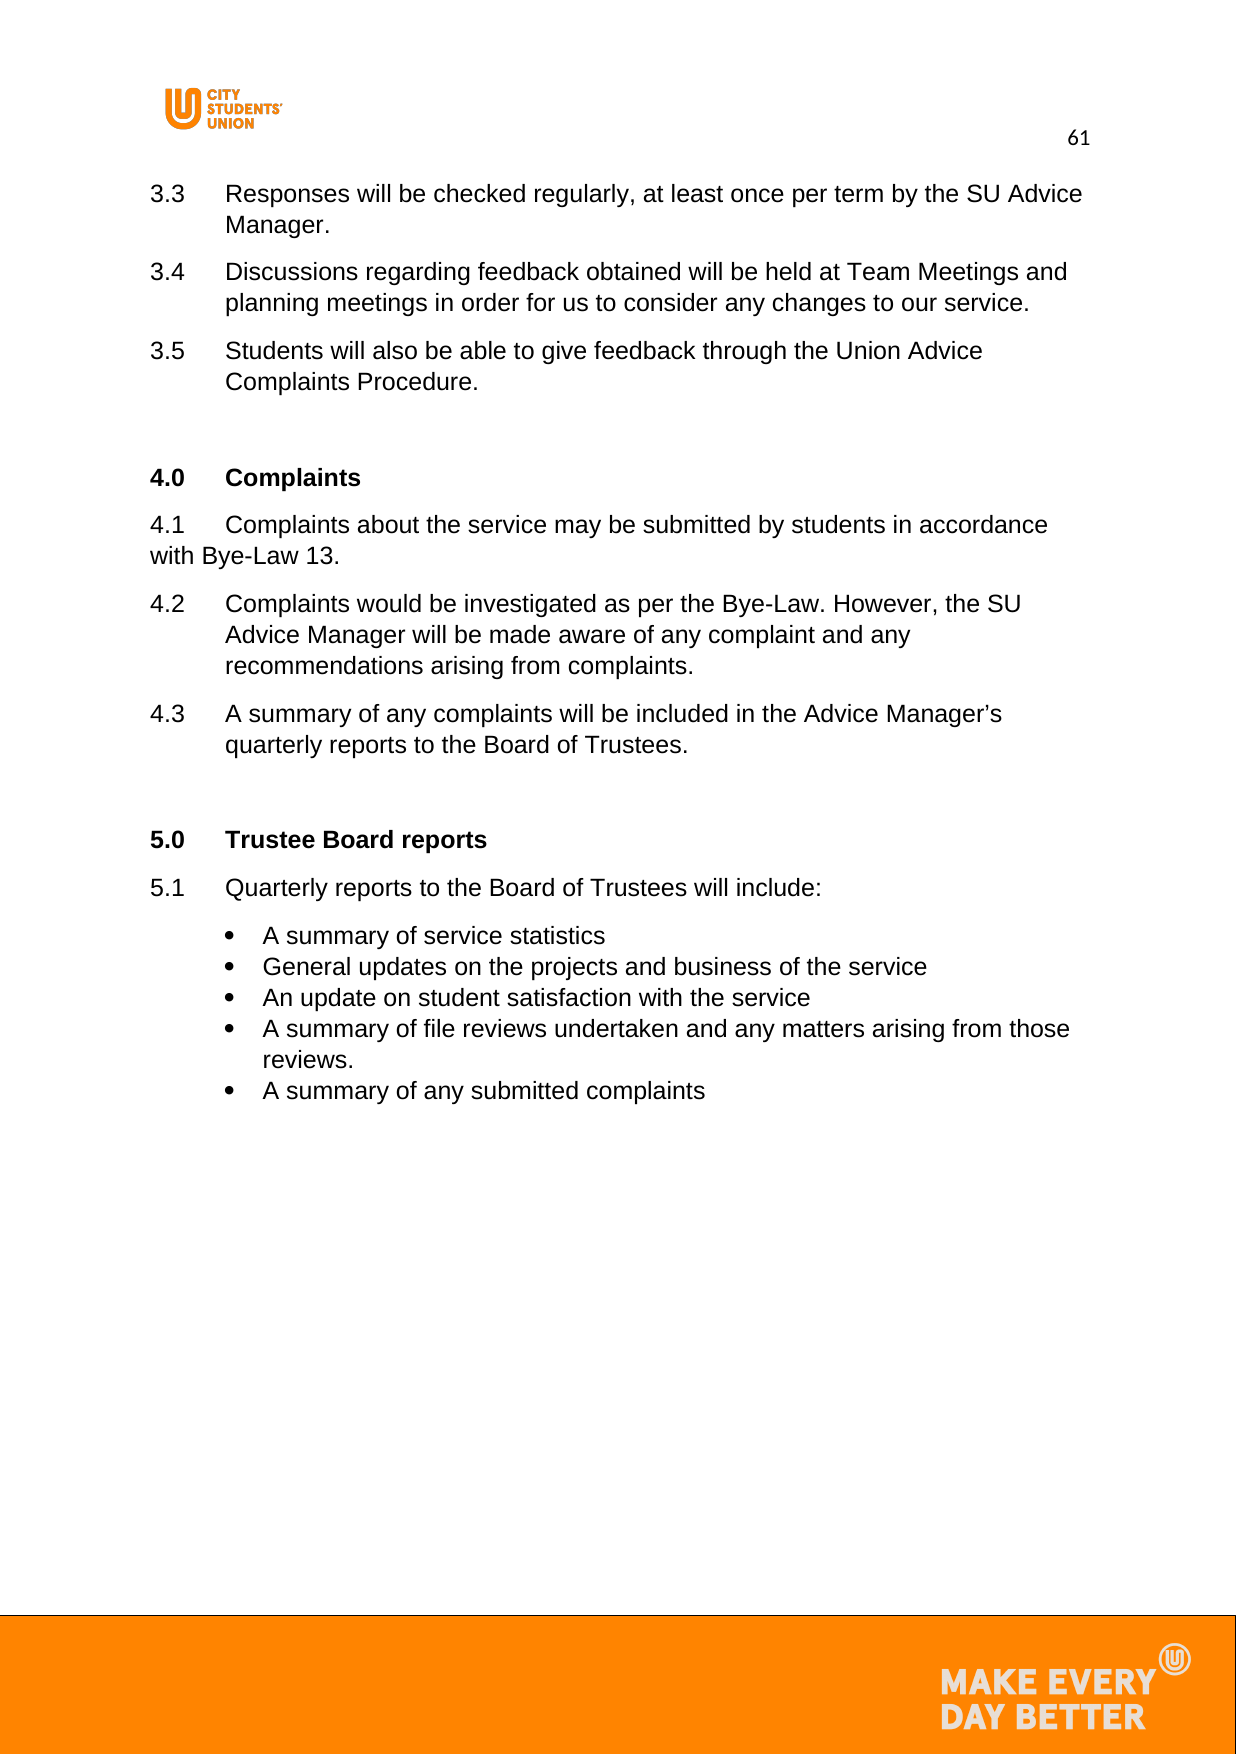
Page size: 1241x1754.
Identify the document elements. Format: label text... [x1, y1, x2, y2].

text 3.3 Responses will be checked regularly, at least once per term by the SU Advice Manager. [150, 179, 1090, 238]
text 5.0 Trustee Board reports [150, 825, 1090, 854]
text 4.0 Complaints [150, 463, 1090, 491]
text 3.4 Discussions regarding feedback obtained will be held at Team Meetings and planning meetings in order for us to consider any changes to our service. [150, 257, 1090, 317]
text 4.2 Complaints would be investigated as per the Bye-Law. However, the SU Advice Manager will be made aware of any complaint and any recommendations arising from complaints. [150, 589, 1090, 680]
picture [150, 73, 298, 145]
list A summary of any submitted complaints [225, 1076, 1090, 1105]
list A summary of file reviews undertaken and any matters arising from those reviews. [225, 1014, 1090, 1074]
list An update on student satisfaction with the service [225, 983, 1090, 1012]
text 3.5 Students will also be able to give feedback through the Union Advice Complaints Procedure. [150, 336, 1090, 396]
picture [920, 1622, 1215, 1750]
text 5.1 Quarterly reports to the Board of Trustees will include: [150, 873, 1090, 902]
text 4.3 A summary of any complaints will be included in the Advice Manager’s quarterly reports to the Board of Trustees. [150, 699, 1090, 759]
list General updates on the projects and business of the service [225, 952, 1090, 981]
list A summary of service statistics [225, 921, 1090, 949]
text 4.1 Complaints about the service may be submitted by students in accordance with Bye-Law 13. [150, 510, 1090, 570]
